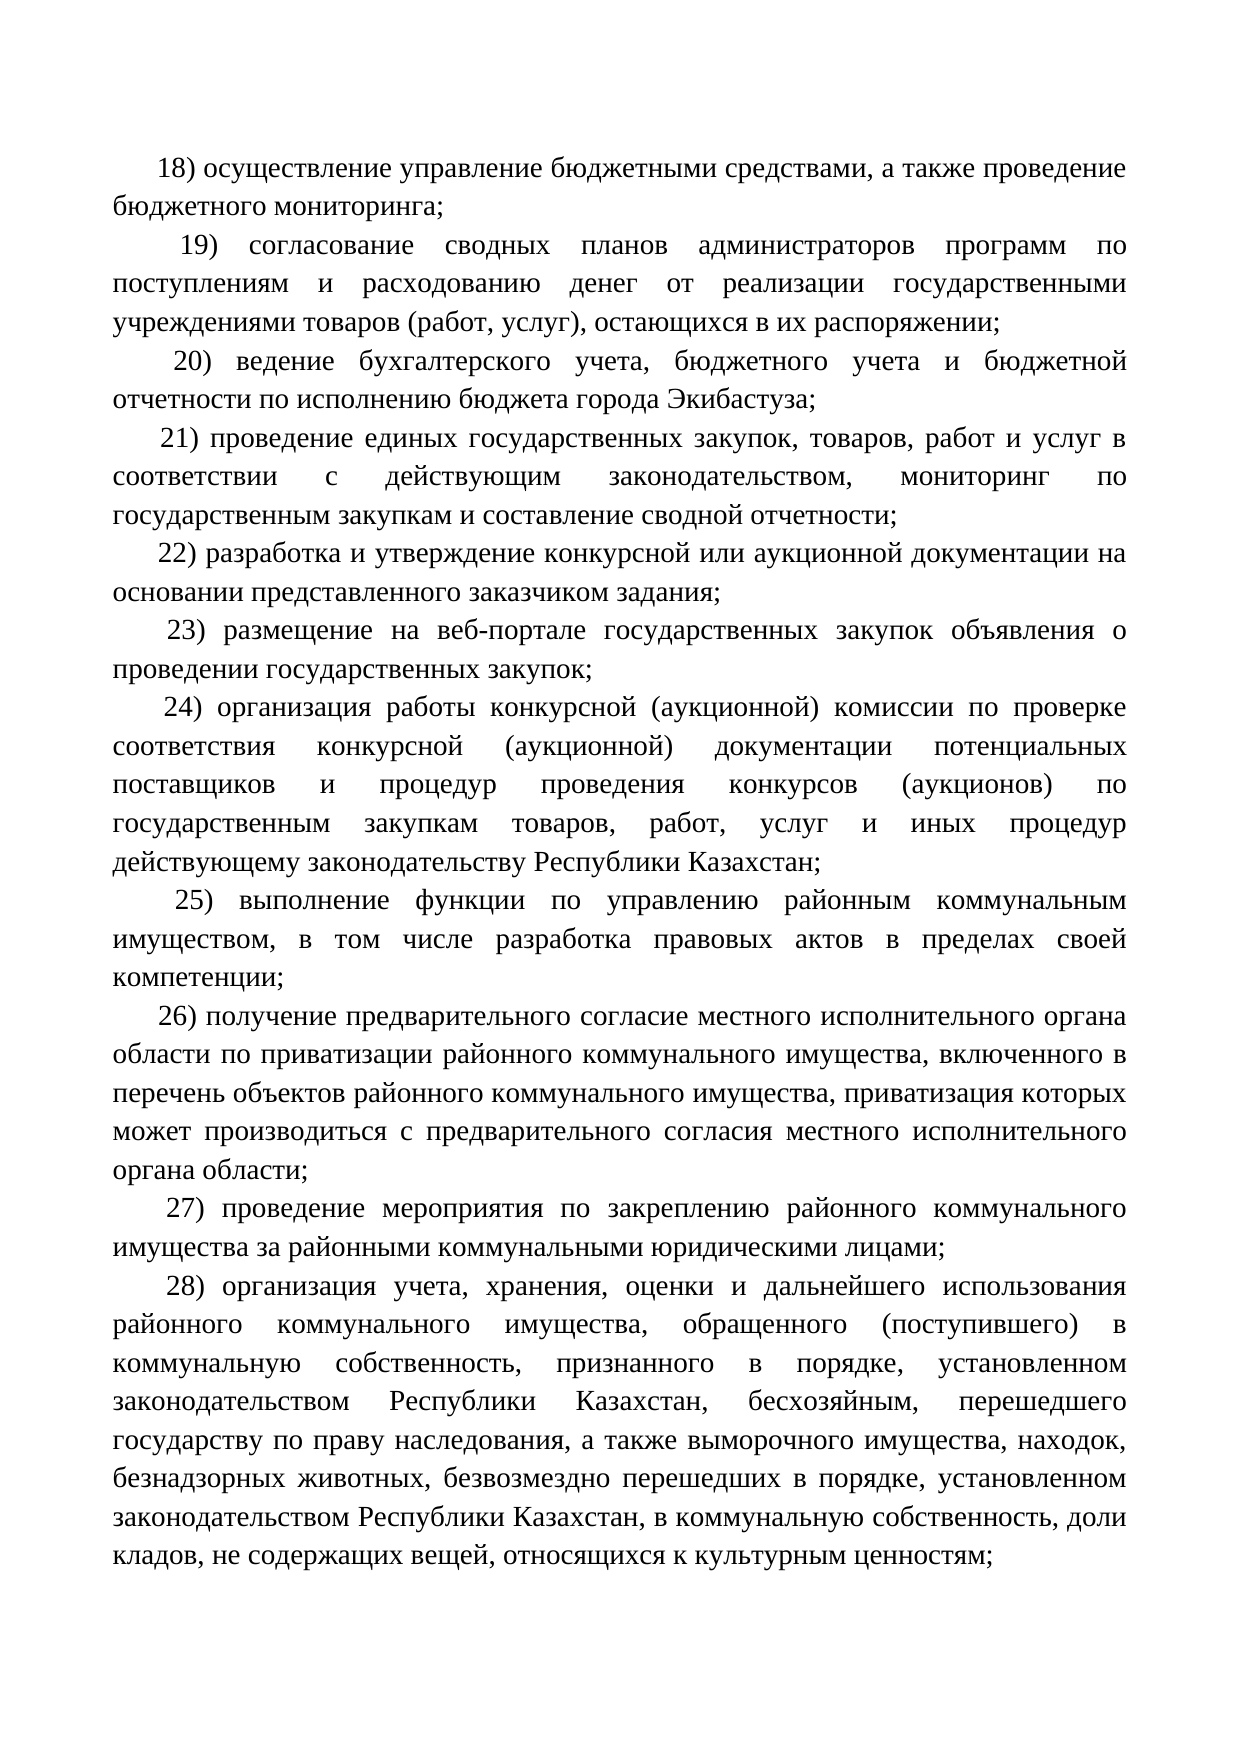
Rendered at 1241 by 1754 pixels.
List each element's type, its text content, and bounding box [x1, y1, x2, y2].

text 25) выполнение функции по управлению районным коммунальным имуществом, в том числе разработка правовых актов в пределах своей компетенции; [112, 882, 1128, 993]
text 26) получение предварительного согласие местного исполнительного органа области по приватизации районного коммунального имущества, включенного в перечень объектов районного коммунального имущества, приватизация которых может производиться с предварительного согласия местного исполнительного органа области; [112, 998, 1128, 1186]
text 19) согласование сводных планов администраторов программ по поступлениям и расходованию денег от реализации государственными учреждениями товаров (работ, услуг), остающихся в их распоряжении; [112, 227, 1128, 338]
text 20) ведение бухгалтерского учета, бюджетного учета и бюджетной отчетности по исполнению бюджета города Экибастуза; [112, 343, 1128, 415]
text 21) проведение единых государственных закупок, товаров, работ и услуг в соответствии с действующим законодательством, мониторинг по государственным закупкам и составление сводной отчетности; [112, 420, 1128, 530]
text 28) организация учета, хранения, оценки и дальнейшего использования районного коммунального имущества, обращенного (поступившего) в коммунальную собственность, признанного в порядке, установленном законодательством Республики Казахстан, бесхозяйным, перешедшего государству по праву наследования, а также выморочного имущества, находок, безнадзорных животных, безвозмездно перешедших в порядке, установленном законодательством Республики Казахстан, в коммунальную собственность, доли кладов, не содержащих вещей, относящихся к культурным ценностям; [112, 1268, 1128, 1571]
text 18) осуществление управление бюджетными средствами, а также проведение бюджетного мониторинга; [112, 150, 1128, 222]
text 27) проведение мероприятия по закреплению районного коммунального имущества за районными коммунальными юридическими лицами; [112, 1191, 1128, 1263]
text 24) организация работы конкурсной (аукционной) комиссии по проверке соответствия конкурсной (аукционной) документации потенциальных поставщиков и процедур проведения конкурсов (аукционов) по государственным закупкам товаров, работ, услуг и иных процедур действующему законодательству Республики Казахстан; [112, 689, 1128, 877]
text 22) разработка и утверждение конкурсной или аукционной документации на основании представленного заказчиком задания; [112, 535, 1128, 607]
text 23) размещение на веб-портале государственных закупок объявления о проведении государственных закупок; [112, 612, 1128, 684]
